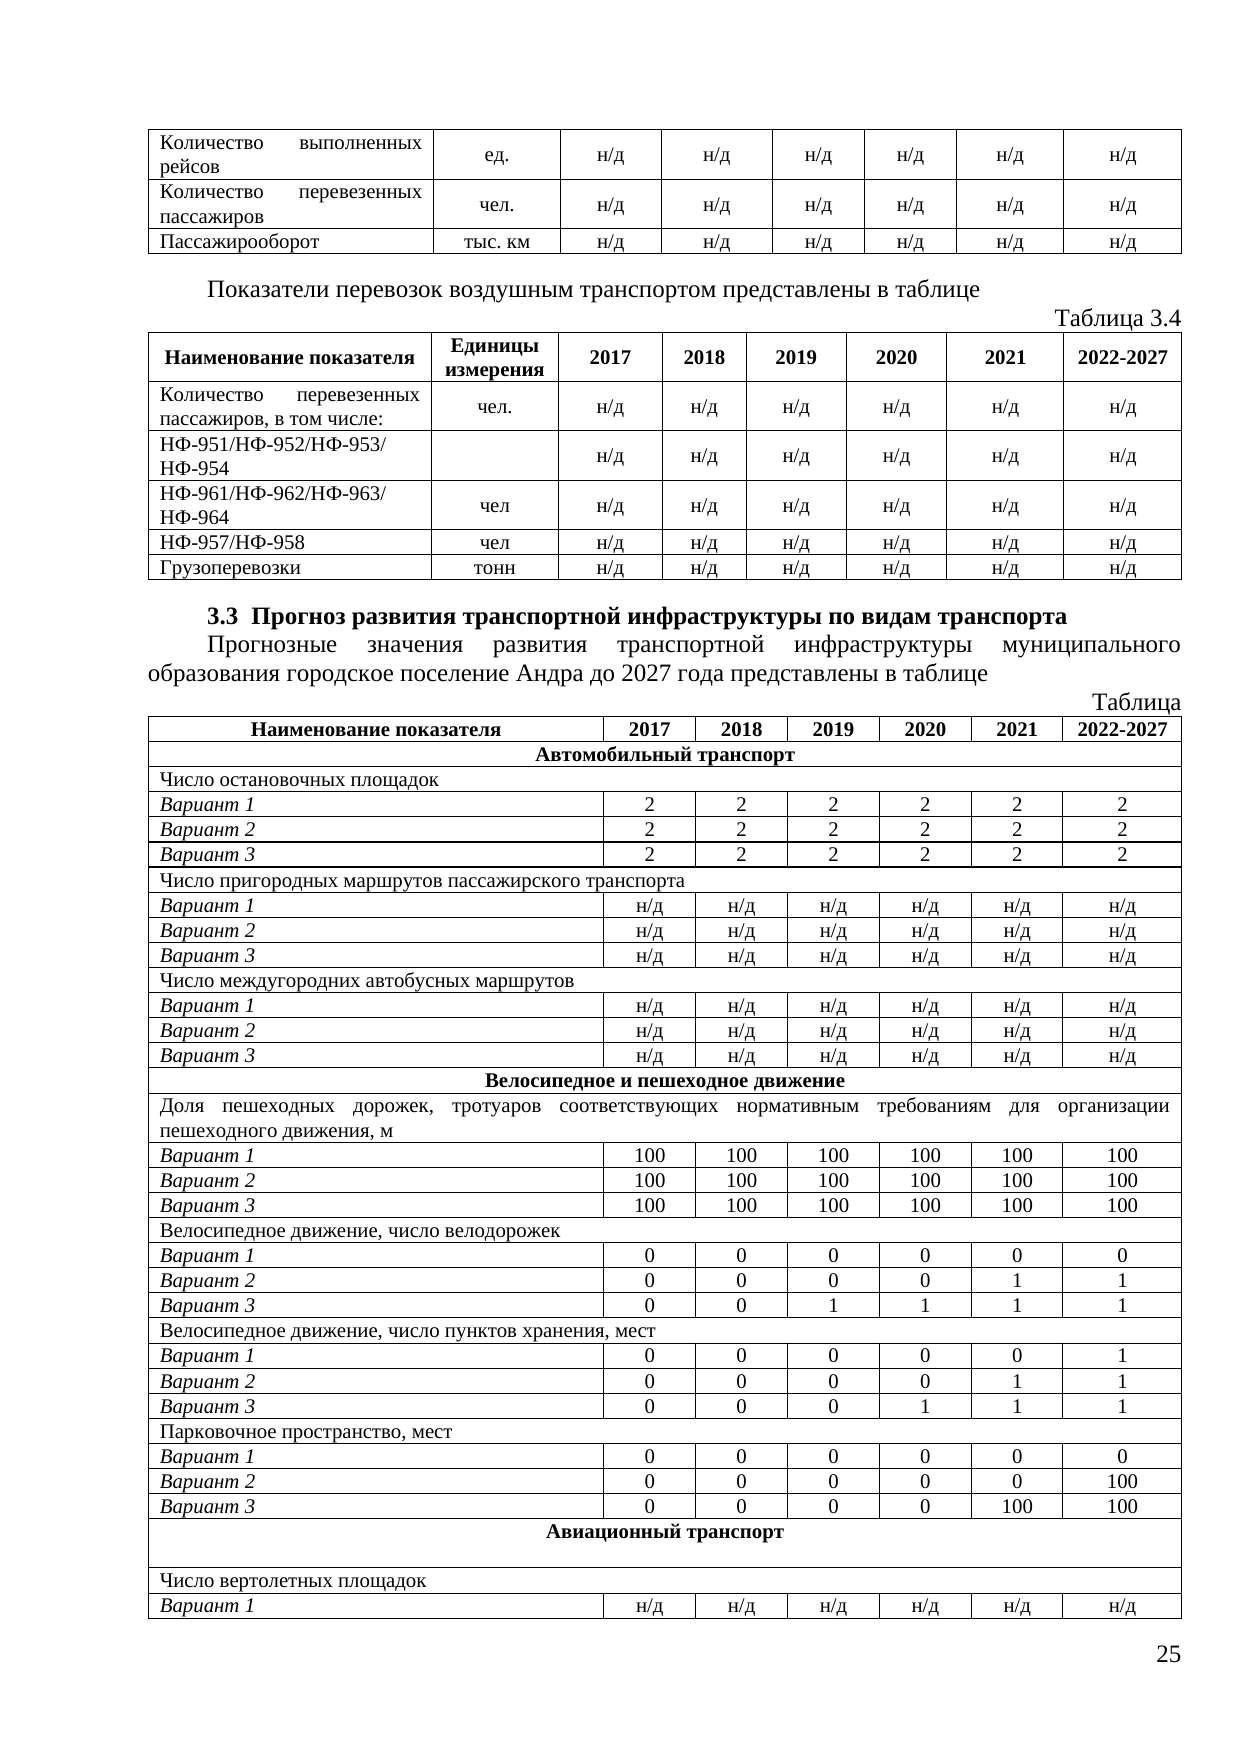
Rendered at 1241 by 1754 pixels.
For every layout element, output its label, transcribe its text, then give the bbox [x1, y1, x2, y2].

table_cell н/д [1064, 431, 1181, 479]
table_cell чел. [434, 180, 560, 228]
table_cell н/д [696, 1018, 787, 1042]
table_cell н/д [1063, 918, 1181, 942]
table_cell н/д [696, 943, 787, 967]
table_cell 100 [972, 1168, 1062, 1192]
table_cell 0 [880, 1469, 971, 1493]
table_cell н/д [696, 1043, 787, 1067]
table_cell Вариант 2 [149, 1168, 603, 1192]
table_cell н/д [1064, 229, 1181, 253]
table_cell 100 [604, 1168, 695, 1192]
table_cell н/д [1064, 382, 1181, 430]
table_cell н/д [604, 918, 695, 942]
table_cell н/д [559, 555, 662, 579]
table_cell 0 [604, 1494, 695, 1518]
table_cell 100 [696, 1143, 787, 1167]
table_cell 100 [1063, 1469, 1181, 1493]
table_cell н/д [747, 530, 846, 554]
table_cell 2 [788, 843, 879, 866]
table_cell н/д [972, 1018, 1062, 1042]
table_cell НФ-961/НФ-962/НФ-963/НФ-964 [149, 481, 431, 529]
table_header 2018 [663, 333, 746, 381]
table_cell н/д [788, 1018, 879, 1042]
table_cell 2 [696, 792, 787, 816]
table_header 2017 [604, 717, 695, 741]
table_cell НФ-951/НФ-952/НФ-953/НФ-954 [149, 431, 431, 479]
table_header 2019 [788, 717, 879, 741]
table_cell 100 [972, 1193, 1062, 1217]
table_cell 100 [1063, 1143, 1181, 1167]
table_cell Вариант 1 [149, 1243, 603, 1267]
table_cell н/д [559, 481, 662, 529]
table_cell Вариант 2 [149, 1469, 603, 1493]
table_cell Вариант 1 [149, 792, 603, 816]
table_cell 0 [1063, 1444, 1181, 1468]
table_cell н/д [561, 229, 661, 253]
table_cell 2 [880, 817, 971, 841]
table_cell 1 [1063, 1344, 1181, 1367]
table_cell н/д [747, 555, 846, 579]
table_cell 2 [1063, 817, 1181, 841]
table_cell 0 [604, 1394, 695, 1418]
table_cell н/д [604, 1594, 695, 1617]
table_cell 0 [788, 1444, 879, 1468]
table_cell н/д [561, 130, 661, 178]
table_cell Грузоперевозки [149, 555, 431, 579]
table_cell н/д [1063, 943, 1181, 967]
table_cell 100 [880, 1193, 971, 1217]
table_cell н/д [1064, 530, 1181, 554]
table_cell 1 [788, 1293, 879, 1317]
table_cell н/д [663, 555, 746, 579]
table_cell 2 [1063, 792, 1181, 816]
table_cell н/д [604, 1018, 695, 1042]
table_cell НФ-957/НФ-958 [149, 530, 431, 554]
table_cell н/д [604, 993, 695, 1017]
table_cell Вариант 3 [149, 1394, 603, 1418]
table_cell 2 [788, 817, 879, 841]
table_cell тыс. км [434, 229, 560, 253]
table_cell н/д [972, 893, 1062, 917]
table_cell 100 [696, 1168, 787, 1192]
table_cell 0 [696, 1469, 787, 1493]
table_cell Авиационный транспорт [149, 1519, 1181, 1567]
table_cell Автомобильный транспорт [149, 742, 1181, 766]
text Прогноз развития транспортной инфраструктуры по видам транспорта [207, 601, 1181, 629]
table_header 2020 [880, 717, 971, 741]
table_cell н/д [880, 1018, 971, 1042]
table_cell 0 [880, 1344, 971, 1367]
table_cell Вариант 2 [149, 918, 603, 942]
table_cell 100 [788, 1143, 879, 1167]
table_cell 0 [696, 1344, 787, 1367]
table_cell н/д [696, 918, 787, 942]
table_cell 0 [788, 1243, 879, 1267]
table_cell н/д [847, 481, 946, 529]
table_cell 0 [880, 1243, 971, 1267]
table_cell Вариант 2 [149, 1018, 603, 1042]
table_cell н/д [747, 431, 846, 479]
table_cell н/д [1063, 1594, 1181, 1617]
table_cell н/д [947, 382, 1063, 430]
table_cell Вариант 1 [149, 1143, 603, 1167]
table_cell 100 [788, 1168, 879, 1192]
table_cell н/д [880, 943, 971, 967]
table_cell Вариант 3 [149, 843, 603, 866]
table_cell 0 [604, 1293, 695, 1317]
table_header Наименование показателя [149, 333, 431, 381]
text Таблица 3.4 [148, 303, 1181, 332]
table_cell н/д [865, 180, 956, 228]
table_cell Вариант 3 [149, 943, 603, 967]
table_cell 0 [788, 1394, 879, 1418]
table_cell 2 [604, 792, 695, 816]
table_cell н/д [663, 382, 746, 430]
table_cell 2 [972, 792, 1062, 816]
table_cell 0 [604, 1444, 695, 1468]
table_cell н/д [662, 180, 772, 228]
table_cell н/д [947, 530, 1063, 554]
table_cell н/д [880, 893, 971, 917]
table_cell н/д [847, 530, 946, 554]
text Показатели перевозок воздушным транспортом представлены в таблице [148, 274, 1181, 303]
table_cell н/д [788, 1594, 879, 1617]
table_cell н/д [972, 918, 1062, 942]
table_cell 100 [604, 1143, 695, 1167]
table_cell 0 [696, 1293, 787, 1317]
table_cell н/д [880, 993, 971, 1017]
table_header Единицы измерения [432, 333, 558, 381]
table_cell н/д [947, 431, 1063, 479]
table_cell 2 [880, 792, 971, 816]
table_cell н/д [1063, 1018, 1181, 1042]
table_cell н/д [847, 382, 946, 430]
table_cell н/д [663, 431, 746, 479]
table_cell 100 [604, 1193, 695, 1217]
table_cell 0 [696, 1243, 787, 1267]
table_cell 0 [604, 1268, 695, 1292]
table_cell 0 [972, 1444, 1062, 1468]
table_cell Вариант 2 [149, 1268, 603, 1292]
table_cell 100 [1063, 1494, 1181, 1518]
table_cell н/д [880, 1043, 971, 1067]
table_cell н/д [1064, 180, 1181, 228]
table_cell 0 [880, 1268, 971, 1292]
table_cell 100 [1063, 1193, 1181, 1217]
table_cell 0 [1063, 1243, 1181, 1267]
table_cell н/д [747, 481, 846, 529]
table_header 2017 [559, 333, 662, 381]
table_cell Число остановочных площадок [149, 767, 1181, 791]
table_cell 0 [972, 1469, 1062, 1493]
table_header Наименование показателя [149, 717, 603, 741]
table_cell 2 [696, 817, 787, 841]
table_cell н/д [604, 1043, 695, 1067]
table_cell 0 [696, 1394, 787, 1418]
table_cell Вариант 1 [149, 993, 603, 1017]
table_cell Велосипедное и пешеходное движение [149, 1068, 1181, 1092]
table_cell Велосипедное движение, число пунктов хранения, мест [149, 1318, 1181, 1342]
table_cell н/д [788, 893, 879, 917]
table_cell н/д [880, 918, 971, 942]
table_cell Вариант 2 [149, 1369, 603, 1393]
table_header 2022-2027 [1063, 717, 1181, 741]
table_cell Парковочное пространство, мест [149, 1419, 1181, 1443]
table_cell н/д [561, 180, 661, 228]
table_cell 0 [604, 1344, 695, 1367]
table_header 2018 [696, 717, 787, 741]
table_cell 1 [1063, 1293, 1181, 1317]
table_cell Пассажирооборот [149, 229, 433, 253]
table_header 2022-2027 [1064, 333, 1181, 381]
table_cell н/д [773, 229, 864, 253]
table_cell н/д [1064, 130, 1181, 178]
table_cell 0 [696, 1444, 787, 1468]
table_cell [432, 431, 558, 479]
table_cell н/д [747, 382, 846, 430]
table_cell 1 [972, 1369, 1062, 1393]
table_cell н/д [696, 993, 787, 1017]
table_cell 1 [1063, 1268, 1181, 1292]
table_cell Число вертолетных площадок [149, 1568, 1181, 1592]
table_cell 1 [972, 1268, 1062, 1292]
table_cell 0 [788, 1469, 879, 1493]
table_cell Вариант 3 [149, 1193, 603, 1217]
table_cell Вариант 3 [149, 1494, 603, 1518]
text Прогнозные значения развития транспортной инфраструктуры муниципального образования городское поселение Андра до 2027 года представлены в таблице [148, 629, 1181, 687]
table_cell Велосипедное движение, число велодорожек [149, 1218, 1181, 1242]
table_cell 2 [696, 843, 787, 866]
table_cell н/д [972, 1594, 1062, 1617]
table_cell н/д [788, 993, 879, 1017]
table_cell н/д [1063, 993, 1181, 1017]
table_cell Вариант 1 [149, 893, 603, 917]
table_cell 1 [1063, 1369, 1181, 1393]
table_cell тонн [432, 555, 558, 579]
table_cell Вариант 1 [149, 1444, 603, 1468]
table_cell н/д [662, 130, 772, 178]
table_cell Доля пешеходных дорожек, тротуаров соответствующих нормативным требованиям для организации пешеходного движения, м [149, 1094, 1181, 1142]
table_cell н/д [696, 893, 787, 917]
table_cell н/д [696, 1594, 787, 1617]
table_cell 0 [880, 1444, 971, 1468]
table_cell 2 [1063, 843, 1181, 866]
table_cell н/д [1063, 893, 1181, 917]
table_cell Вариант 3 [149, 1043, 603, 1067]
table_cell н/д [1064, 555, 1181, 579]
table_cell н/д [559, 431, 662, 479]
table_cell 2 [604, 843, 695, 866]
table_cell н/д [1063, 1043, 1181, 1067]
table_cell 100 [880, 1143, 971, 1167]
table_cell 0 [604, 1369, 695, 1393]
table_cell 0 [696, 1369, 787, 1393]
table_cell н/д [663, 530, 746, 554]
table_cell н/д [847, 555, 946, 579]
table_cell н/д [865, 229, 956, 253]
table_cell н/д [662, 229, 772, 253]
table_cell н/д [957, 130, 1063, 178]
table_cell 0 [788, 1369, 879, 1393]
table_cell н/д [788, 918, 879, 942]
table_cell н/д [773, 130, 864, 178]
table_cell 100 [880, 1168, 971, 1192]
table_cell 2 [788, 792, 879, 816]
table_cell Количество выполненных рейсов [149, 130, 433, 178]
table_cell 2 [880, 843, 971, 866]
table_cell 0 [880, 1369, 971, 1393]
table_cell н/д [1064, 481, 1181, 529]
table_cell 0 [696, 1268, 787, 1292]
table_cell н/д [663, 481, 746, 529]
table_cell 0 [788, 1494, 879, 1518]
table_cell н/д [604, 943, 695, 967]
table_cell н/д [972, 1043, 1062, 1067]
table_cell 0 [604, 1243, 695, 1267]
table_cell н/д [880, 1594, 971, 1617]
table_cell 0 [696, 1494, 787, 1518]
table_cell 100 [696, 1193, 787, 1217]
table_cell н/д [788, 1043, 879, 1067]
table_cell 0 [880, 1494, 971, 1518]
table_cell 1 [880, 1293, 971, 1317]
table_cell н/д [788, 943, 879, 967]
table_cell 0 [788, 1344, 879, 1367]
table_cell 0 [604, 1469, 695, 1493]
table_cell Вариант 2 [149, 817, 603, 841]
table_cell Число пригородных маршрутов пассажирского транспорта [149, 868, 1181, 892]
table_cell 2 [972, 817, 1062, 841]
table_cell 1 [880, 1394, 971, 1418]
table_cell н/д [559, 382, 662, 430]
table_cell н/д [947, 481, 1063, 529]
table_cell чел [432, 481, 558, 529]
table_cell н/д [972, 993, 1062, 1017]
table_cell 100 [972, 1494, 1062, 1518]
table_cell н/д [957, 180, 1063, 228]
table_cell 100 [1063, 1168, 1181, 1192]
table_header 2021 [947, 333, 1063, 381]
table_cell н/д [865, 130, 956, 178]
table_cell Вариант 1 [149, 1344, 603, 1367]
table_cell н/д [972, 943, 1062, 967]
table_header 2020 [847, 333, 946, 381]
table_cell Вариант 3 [149, 1293, 603, 1317]
table_cell чел. [432, 382, 558, 430]
table_cell ед. [434, 130, 560, 178]
table_cell чел [432, 530, 558, 554]
table_cell н/д [559, 530, 662, 554]
table_cell н/д [604, 893, 695, 917]
table_cell Количество перевезенных пассажиров [149, 180, 433, 228]
text Таблица [148, 687, 1181, 716]
table_cell Число междугородних автобусных маршрутов [149, 968, 1181, 992]
table_cell н/д [947, 555, 1063, 579]
table_cell н/д [957, 229, 1063, 253]
table_cell н/д [773, 180, 864, 228]
table_cell 0 [972, 1243, 1062, 1267]
table_cell 1 [1063, 1394, 1181, 1418]
table_cell 0 [788, 1268, 879, 1292]
table_header 2019 [747, 333, 846, 381]
table_cell Вариант 1 [149, 1594, 603, 1617]
table_cell 2 [972, 843, 1062, 866]
table_cell 1 [972, 1394, 1062, 1418]
table_cell 0 [972, 1344, 1062, 1367]
table_cell н/д [847, 431, 946, 479]
table_cell 2 [604, 817, 695, 841]
table_cell 100 [788, 1193, 879, 1217]
table_cell Количество перевезенных пассажиров, в том числе: [149, 382, 431, 430]
table_cell 100 [972, 1143, 1062, 1167]
table_cell 1 [972, 1293, 1062, 1317]
table_header 2021 [972, 717, 1062, 741]
